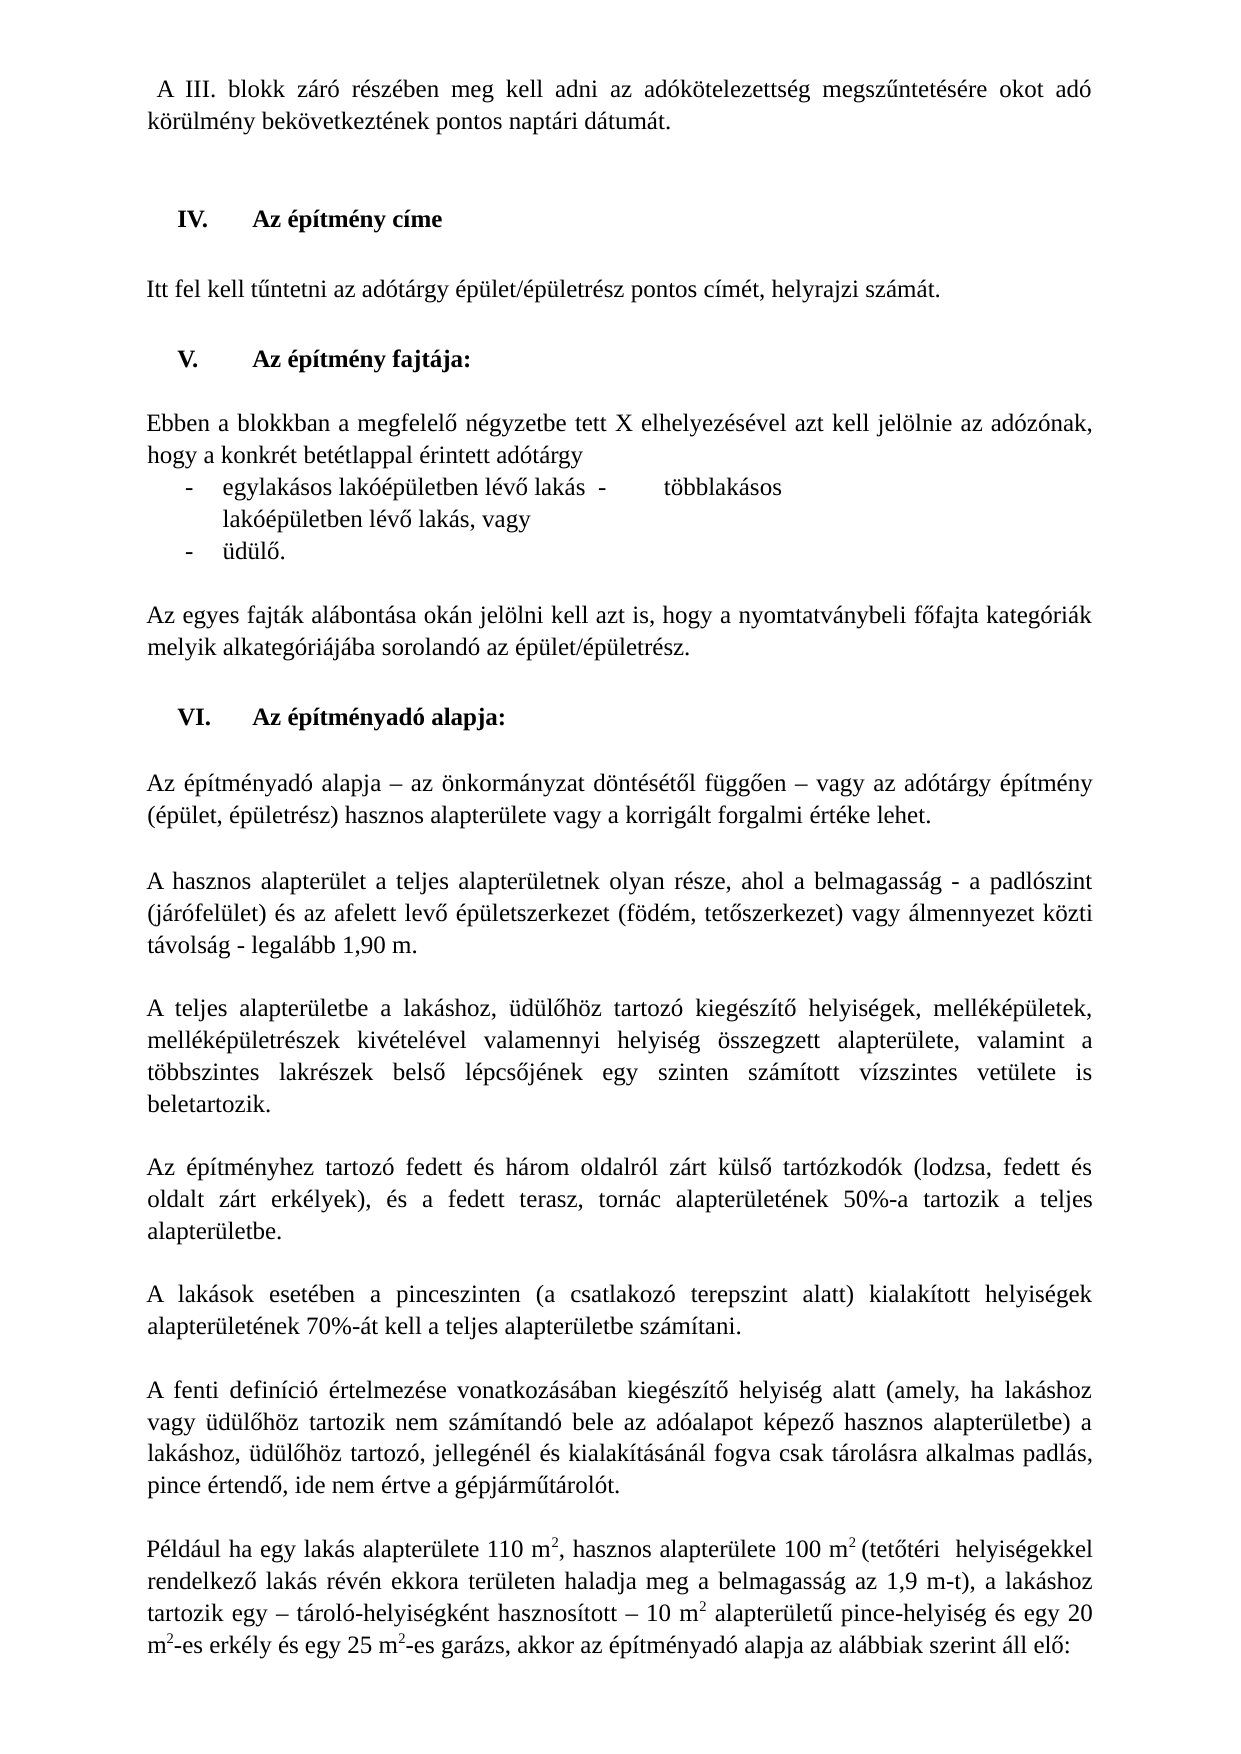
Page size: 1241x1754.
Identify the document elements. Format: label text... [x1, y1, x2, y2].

text Az építményhez tartozó fedett és három oldalról zárt külső tartózkodók (lodzsa, fedett és oldalt zárt erkélyek), és a fedett terasz, tornác alapterületének 50%-a tartozik a teljes alapterületbe. [146, 1152, 1093, 1245]
text Ebben a blokkban a megfelelő négyzetbe tett X elhelyezésével azt kell jelölnie az adózónak, hogy a konkrét betétlappal érintett adótárgy [146, 408, 1093, 468]
list Az építményadó alapja: [177, 702, 1094, 731]
list Az építmény fajtája: [177, 344, 1094, 373]
text A III. blokk záró részében meg kell adni az adókötelezettség megszűntetésére okot adó körülmény bekövetkeztének pontos naptári dátumát. [146, 74, 1093, 135]
list Az építmény címe [177, 204, 1094, 232]
text Az építményadó alapja – az önkormányzat döntésétől függően – vagy az adótárgy építmény (épület, épületrész) hasznos alapterülete vagy a korrigált forgalmi értéke lehet. [146, 768, 1093, 829]
text Például ha egy lakás alapterülete 110 m2, hasznos alapterülete 100 m2 (tetőtéri helyiségekkel rendelkező lakás révén ekkora területen haladja meg a belmagasság az 1,9 m-t), a lakáshoz tartozik egy – tároló-helyiségként hasznosított – 10 m2 alapterületű pince-helyiség és egy 20 m2-es erkély és egy 25 m2-es garázs, akkor az építményadó alapja az alábbiak szerint áll elő: [146, 1534, 1093, 1658]
text A lakások esetében a pinceszinten (a csatlakozó terepszint alatt) kialakított helyiségek alapterületének 70%-át kell a teljes alapterületbe számítani. [146, 1279, 1093, 1340]
text A fenti definíció értelmezése vonatkozásában kiegészítő helyiség alatt (amely, ha lakáshoz vagy üdülőhöz tartozik nem számítandó bele az adóalapot képező hasznos alapterületbe) a lakáshoz, üdülőhöz tartozó, jellegénél és kialakításánál fogva csak tárolásra alkalmas padlás, pince értendő, ide nem értve a gépjárműtárolót. [146, 1375, 1093, 1499]
list üdülő. [185, 536, 874, 565]
text Az egyes fajták alábontása okán jelölni kell azt is, hogy a nyomtatványbeli főfajta kategóriák melyik alkategóriájába sorolandó az épület/épületrész. [146, 600, 1093, 661]
text A hasznos alapterület a teljes alapterületnek olyan része, ahol a belmagasság - a padlószint (járófelület) és az afelett levő épületszerkezet (födém, tetőszerkezet) vagy álmennyezet közti távolság - legalább 1,90 m. [146, 866, 1093, 958]
text Itt fel kell tűntetni az adótárgy épület/épületrész pontos címét, helyrajzi számát. [146, 274, 1093, 302]
list egylakásos lakóépületben lévő lakás - többlakásos lakóépületben lévő lakás, vagy [185, 472, 874, 533]
text A teljes alapterületbe a lakáshoz, üdülőhöz tartozó kiegészítő helyiségek, melléképületek, melléképületrészek kivételével valamennyi helyiség összegzett alapterülete, valamint a többszintes lakrészek belső lépcsőjének egy szinten számított vízszintes vetülete is beletartozik. [146, 993, 1093, 1117]
